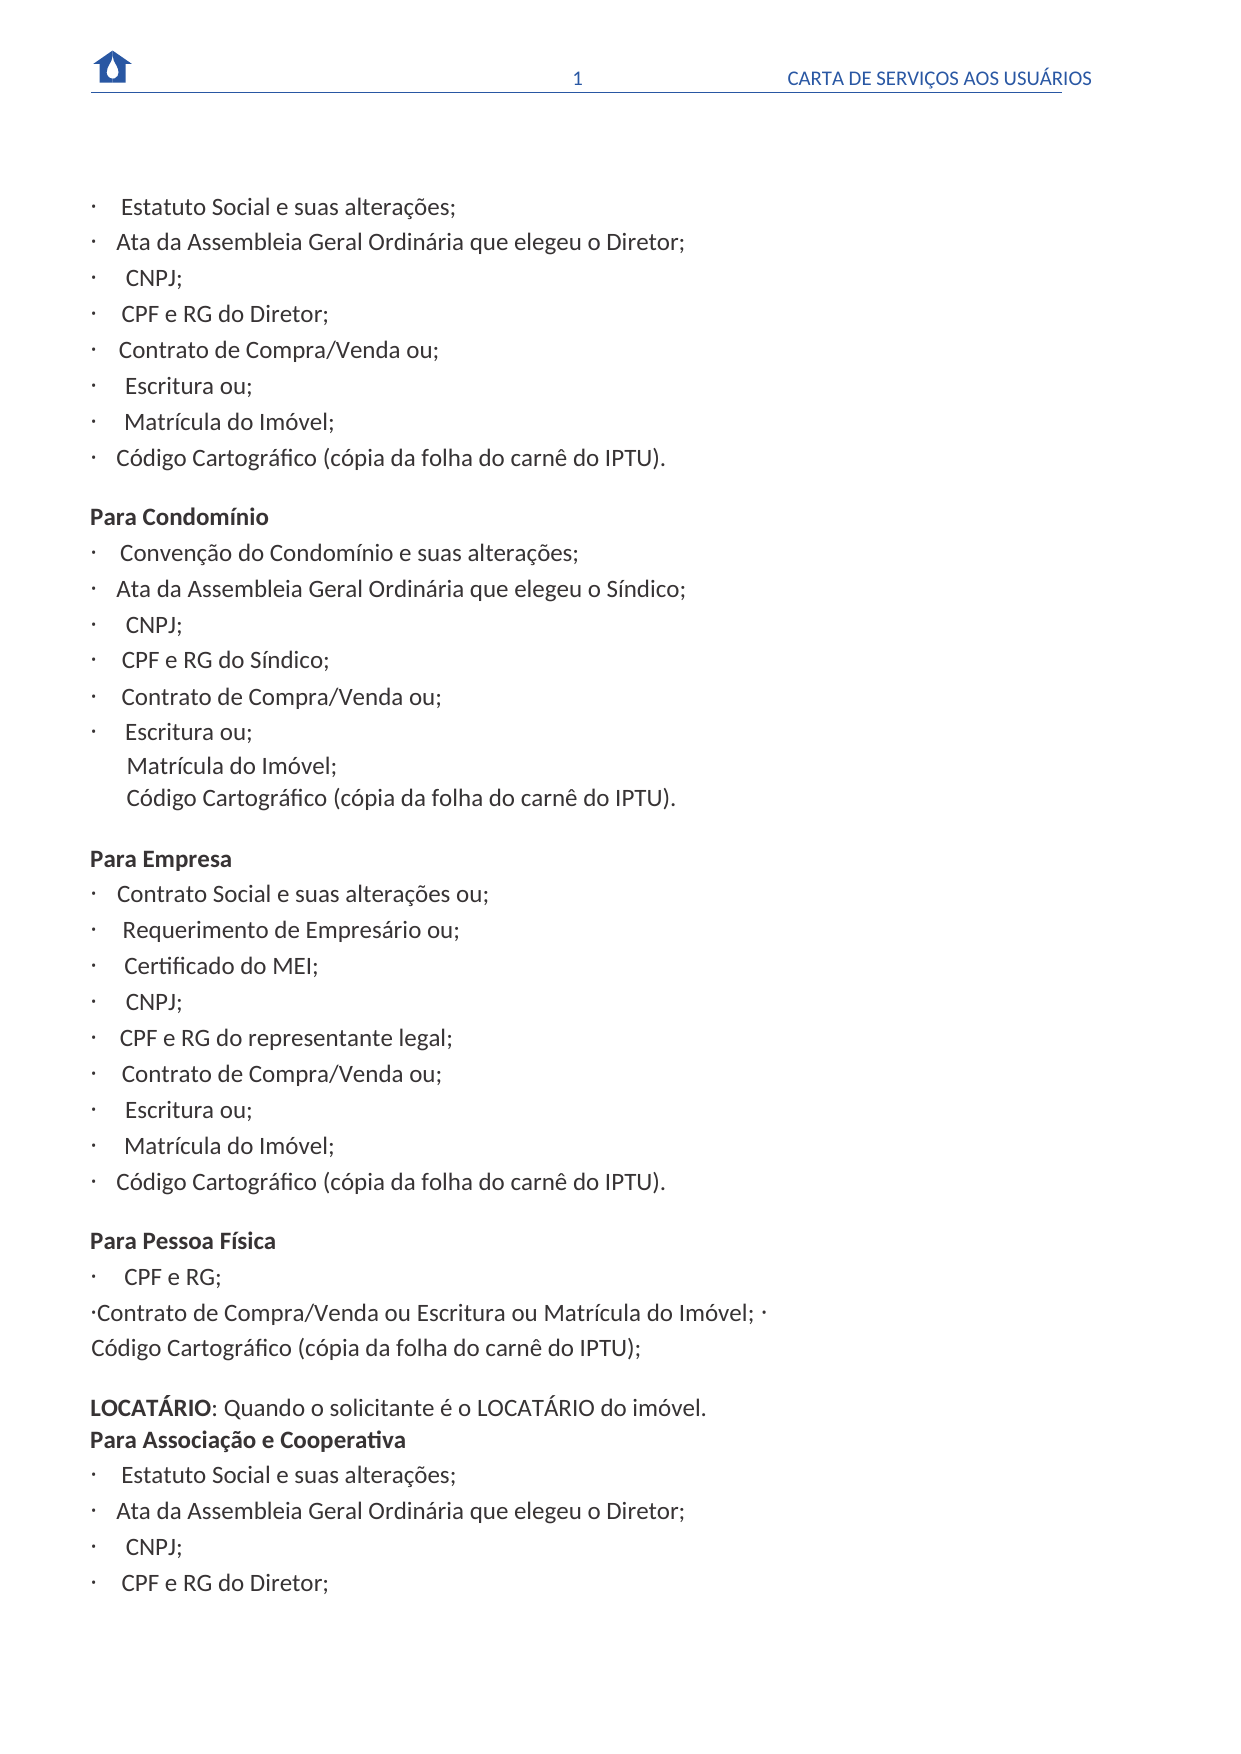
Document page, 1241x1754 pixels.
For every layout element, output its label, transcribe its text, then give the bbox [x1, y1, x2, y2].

text · CPF e RG do Diretor; [90, 1565, 1154, 1599]
text · Contrato de Compra/Venda ou; [90, 1056, 1154, 1090]
text · Código Cartográfico (cópia da folha do carnê do IPTU). [90, 440, 1154, 474]
text Matrícula do Imóvel; [126, 750, 1154, 781]
text Para Empresa [90, 843, 1154, 873]
text · CNPJ; [90, 606, 1154, 640]
text · CPF e RG do representante legal; [90, 1020, 1154, 1054]
text · Ata da Assembleia Geral Ordinária que elegeu o Diretor; [90, 224, 1154, 258]
text · Escritura ou; [90, 1092, 1154, 1126]
text · Convenção do Condomínio e suas alterações; [90, 534, 1154, 568]
text · Contrato de Compra/Venda ou; [90, 332, 1154, 366]
text · Contrato Social e suas alterações ou; [90, 876, 1154, 910]
text · Escritura ou; [90, 368, 1154, 402]
text · Estatuto Social e suas alterações; [90, 1457, 1154, 1491]
text LOCATÁRIO: Quando o solicitante é o LOCATÁRIO do imóvel. [90, 1392, 1154, 1422]
text · CPF e RG; [90, 1258, 1154, 1292]
text Para Condomínio [90, 501, 1154, 532]
text · Estatuto Social e suas alterações; [90, 188, 1154, 222]
text · CNPJ; [90, 984, 1154, 1018]
text Código Cartográfico (cópia da folha do carnê do IPTU). [126, 782, 1154, 813]
text · Matrícula do Imóvel; [90, 404, 1154, 438]
text ·Contrato de Compra/Venda ou Escritura ou Matrícula do Imóvel; · Código Cartográfico (cópia da folha do carnê do IPTU); [90, 1294, 767, 1364]
text · Código Cartográfico (cópia da folha do carnê do IPTU). [90, 1163, 1154, 1198]
text · CPF e RG do Diretor; [90, 296, 1154, 330]
text · CNPJ; [90, 1529, 1154, 1563]
text · Certificado do MEI; [90, 948, 1154, 982]
text · Matrícula do Imóvel; [90, 1128, 1154, 1162]
text · Ata da Assembleia Geral Ordinária que elegeu o Diretor; [90, 1493, 1154, 1527]
text · Escritura ou; [90, 714, 1154, 748]
text Para Pessoa Física [90, 1225, 1154, 1256]
text · Ata da Assembleia Geral Ordinária que elegeu o Síndico; [90, 570, 1154, 604]
text · Requerimento de Empresário ou; [90, 912, 1154, 946]
text · CPF e RG do Síndico; [90, 642, 1154, 676]
text Para Associação e Cooperativa [90, 1424, 1154, 1454]
text · Contrato de Compra/Venda ou; [90, 678, 1154, 712]
text · CNPJ; [90, 260, 1154, 294]
